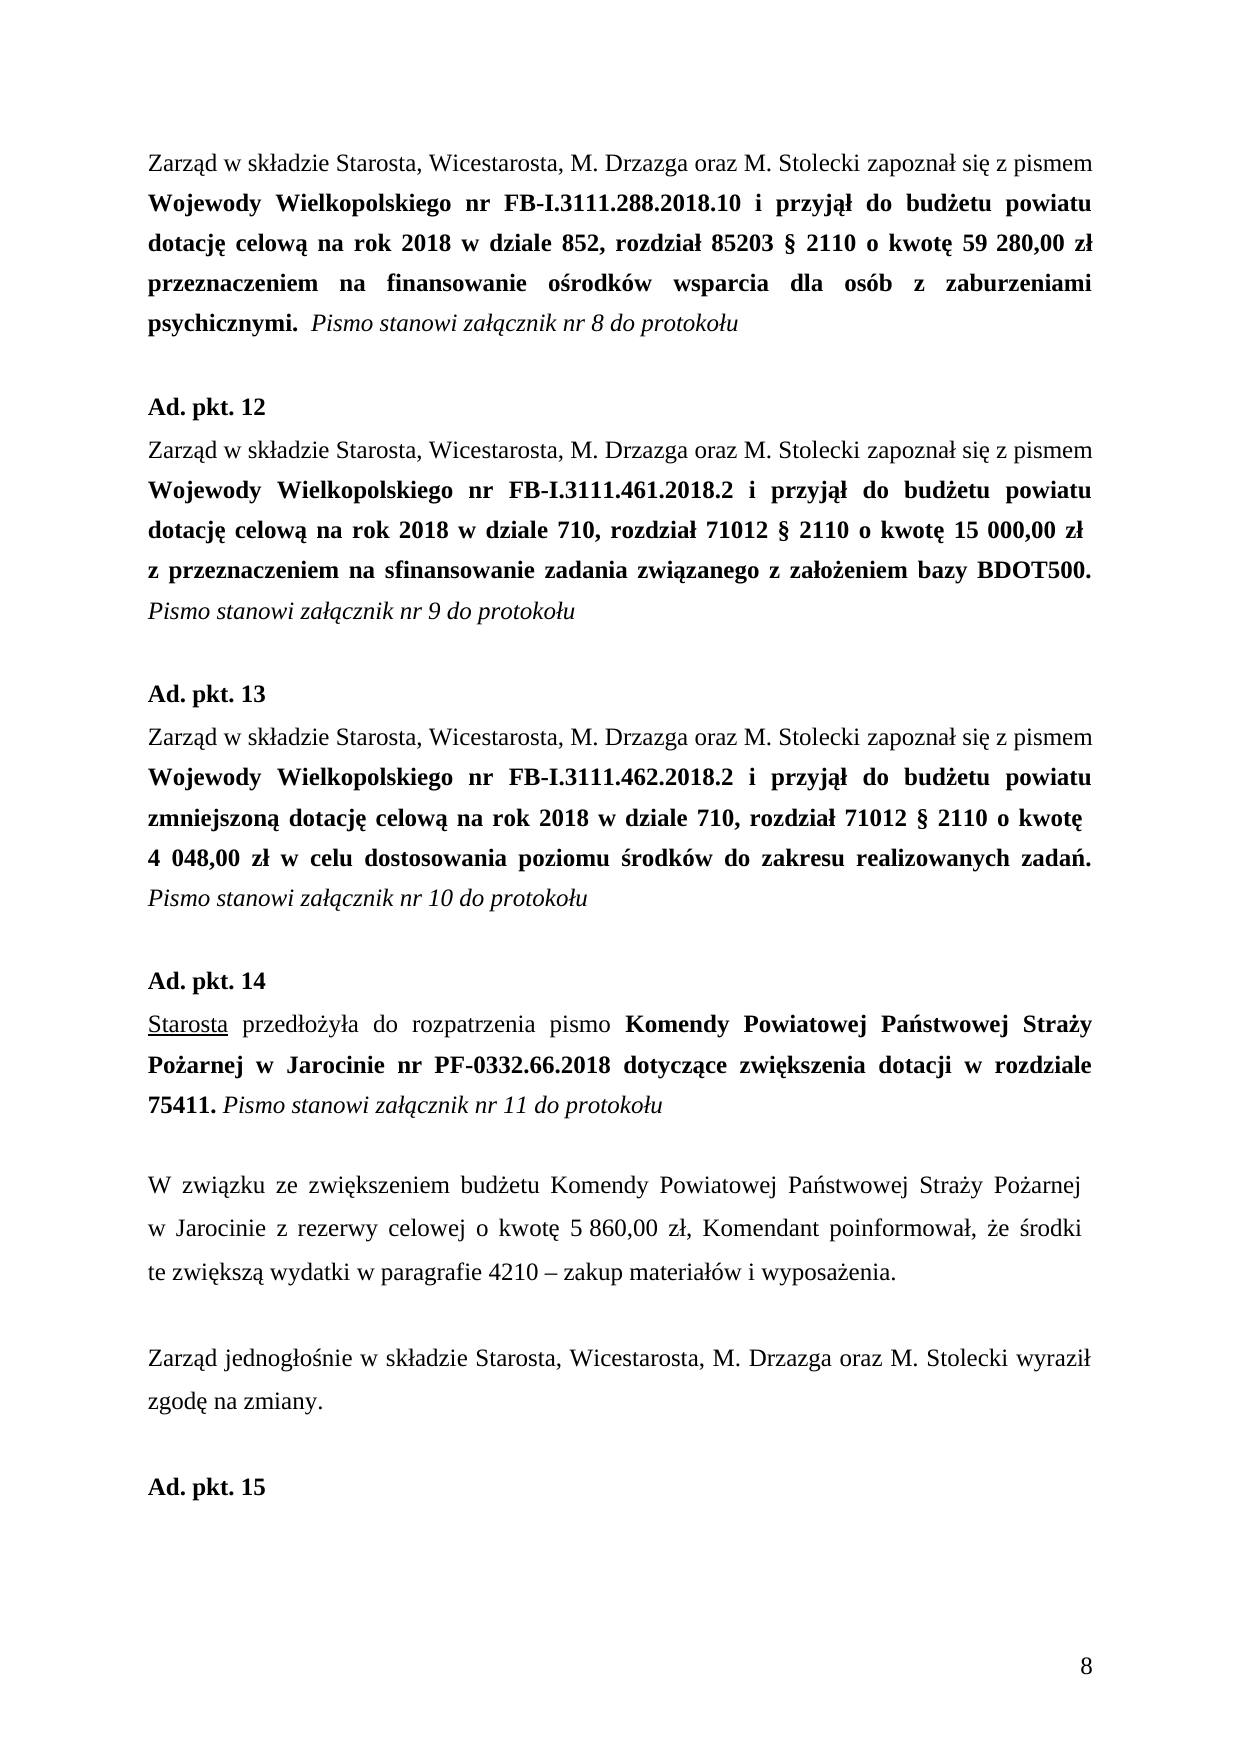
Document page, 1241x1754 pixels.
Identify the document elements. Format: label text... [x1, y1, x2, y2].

text W związku ze zwiększeniem budżetu Komendy Powiatowej Państwowej Straży Pożarnej w Jarocinie z rezerwy celowej o kwotę 5 860,00 zł, Komendant poinformował, że środki te zwiększą wydatki w paragrafie 4210 – zakup materiałów i wyposażenia. [148, 1170, 1093, 1285]
text Ad. pkt. 14 [148, 966, 1093, 995]
text Ad. pkt. 12 [148, 392, 1093, 421]
text Zarząd jednogłośnie w składzie Starosta, Wicestarosta, M. Drzazga oraz M. Stolecki wyraził zgodę na zmiany. [148, 1343, 1093, 1415]
text Zarząd w składzie Starosta, Wicestarosta, M. Drzazga oraz M. Stolecki zapoznał się z pismem Wojewody Wielkopolskiego nr FB-I.3111.461.2018.2 i przyjął do budżetu powiatu dotację celową na rok 2018 w dziale 710, rozdział 71012 § 2110 o kwotę 15 000,00 zł z przeznaczeniem na sfinansowanie zadania związanego z założeniem bazy BDOT500. Pismo stanowi załącznik nr 9 do protokołu [148, 435, 1093, 624]
text Starosta przedłożyła do rozpatrzenia pismo Komendy Powiatowej Państwowej Straży Pożarnej w Jarocinie nr PF-0332.66.2018 dotyczące zwiększenia dotacji w rozdziale 75411. Pismo stanowi załącznik nr 11 do protokołu [148, 1009, 1093, 1119]
text Zarząd w składzie Starosta, Wicestarosta, M. Drzazga oraz M. Stolecki zapoznał się z pismem Wojewody Wielkopolskiego nr FB-I.3111.462.2018.2 i przyjął do budżetu powiatu zmniejszoną dotację celową na rok 2018 w dziale 710, rozdział 71012 § 2110 o kwotę 4 048,00 zł w celu dostosowania poziomu środków do zakresu realizowanych zadań. Pismo stanowi załącznik nr 10 do protokołu [148, 722, 1093, 912]
text Ad. pkt. 15 [148, 1472, 1093, 1501]
text Ad. pkt. 13 [148, 679, 1093, 708]
text Zarząd w składzie Starosta, Wicestarosta, M. Drzazga oraz M. Stolecki zapoznał się z pismem Wojewody Wielkopolskiego nr FB-I.3111.288.2018.10 i przyjął do budżetu powiatu dotację celową na rok 2018 w dziale 852, rozdział 85203 § 2110 o kwotę 59 280,00 zł przeznaczeniem na finansowanie ośrodków wsparcia dla osób z zaburzeniami psychicznymi. Pismo stanowi załącznik nr 8 do protokołu [148, 148, 1093, 337]
